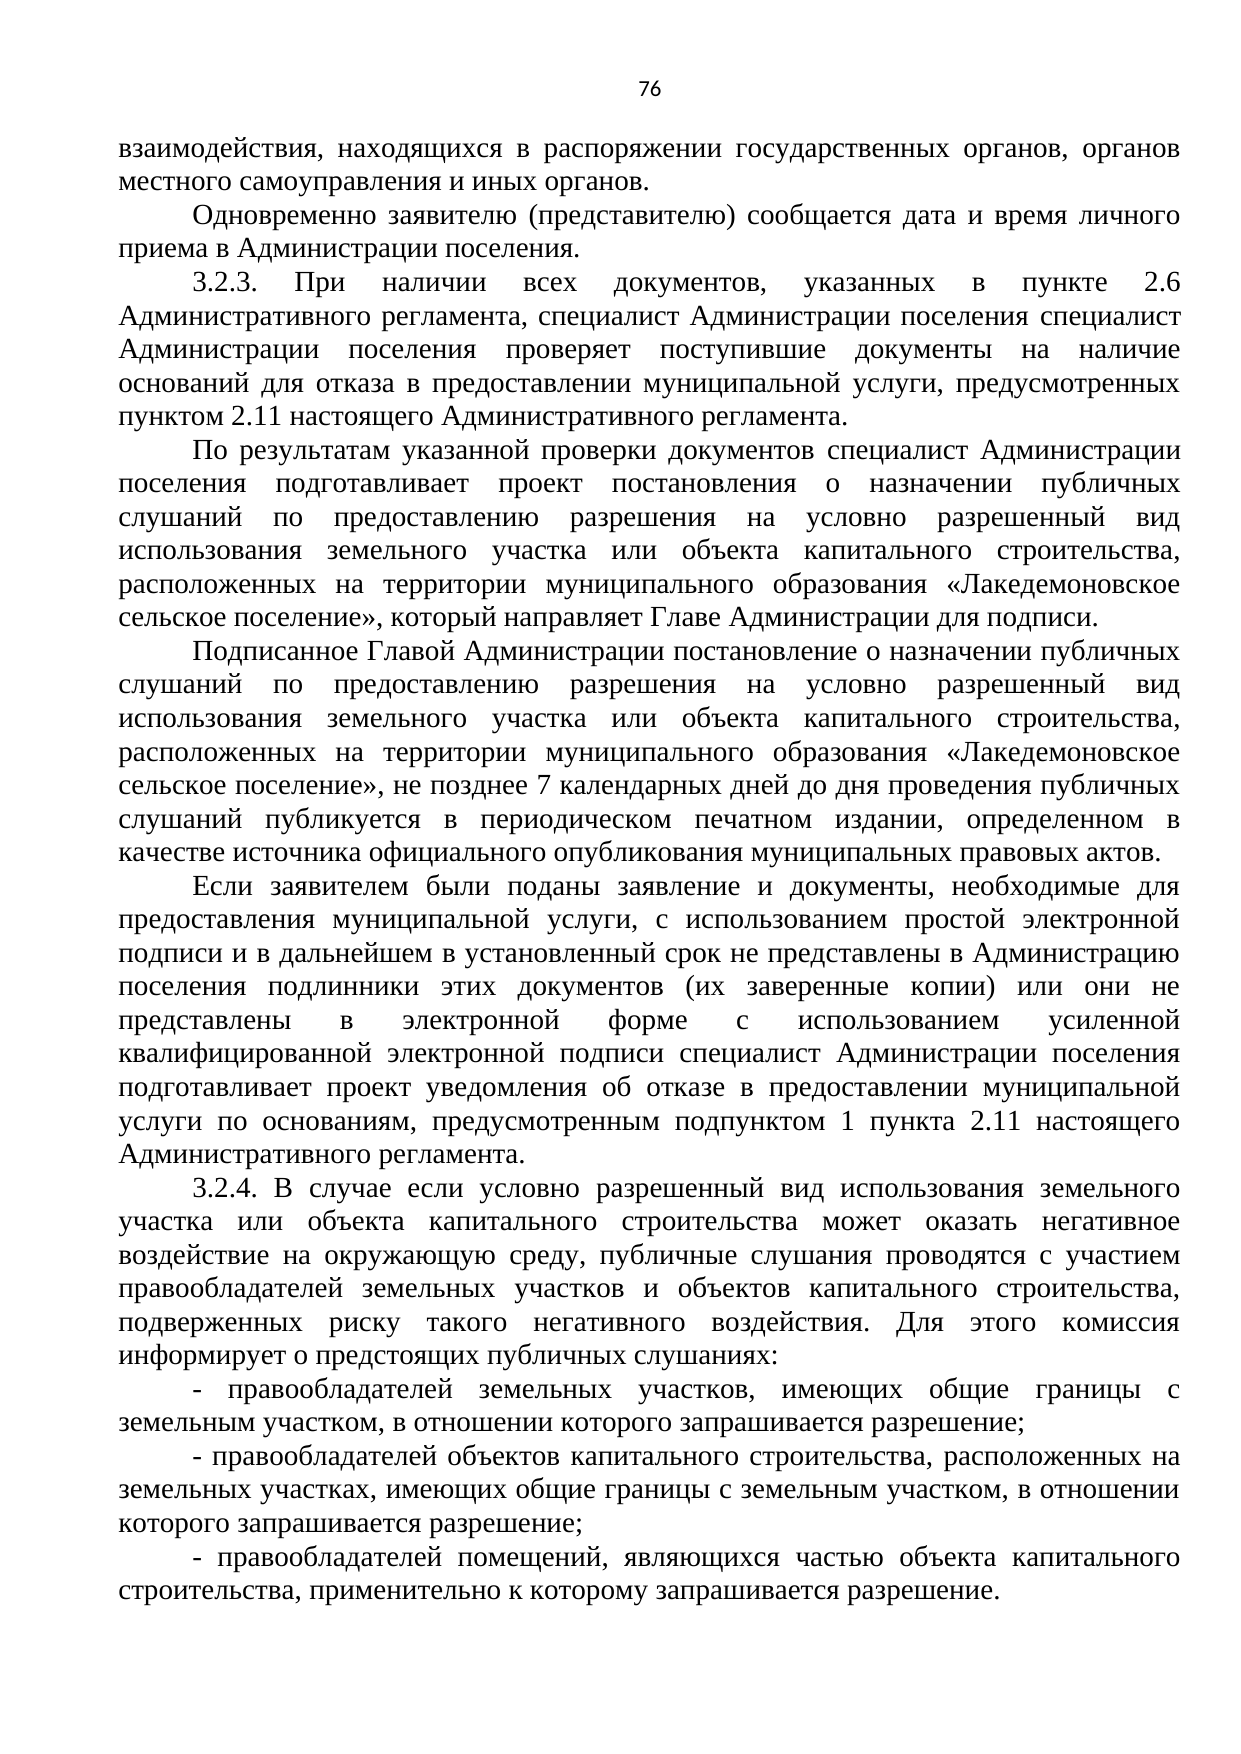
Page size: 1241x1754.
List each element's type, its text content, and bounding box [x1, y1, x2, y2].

text Одновременно заявителю (представителю) сообщается дата и время личного приема в Администрации поселения. [118, 197, 1181, 264]
text Если заявителем были поданы заявление и документы, необходимые для предоставления муниципальной услуги, с использованием простой электронной подписи и в дальнейшем в установленный срок не представлены в Администрацию поселения подлинники этих документов (их заверенные копии) или они не представлены в электронной форме с использованием усиленной квалифицированной электронной подписи специалист Администрации поселения подготавливает проект уведомления об отказе в предоставлении муниципальной услуги по основаниям, предусмотренным подпунктом 1 пункта 2.11 настоящего Административного регламента. [118, 868, 1181, 1170]
text - правообладателей объектов капитального строительства, расположенных на земельных участках, имеющих общие границы с земельным участком, в отношении которого запрашивается разрешение; [118, 1438, 1181, 1539]
text По результатам указанной проверки документов специалист Администрации поселения подготавливает проект постановления о назначении публичных слушаний по предоставлению разрешения на условно разрешенный вид использования земельного участка или объекта капитального строительства, расположенных на территории муниципального образования «Лакедемоновское сельское поселение», который направляет Главе Администрации для подписи. [118, 432, 1181, 633]
text - правообладателей земельных участков, имеющих общие границы с земельным участком, в отношении которого запрашивается разрешение; [118, 1371, 1181, 1438]
text 3.2.4. В случае если условно разрешенный вид использования земельного участка или объекта капитального строительства может оказать негативное воздействие на окружающую среду, публичные слушания проводятся с участием правообладателей земельных участков и объектов капитального строительства, подверженных риску такого негативного воздействия. Для этого комиссия информирует о предстоящих публичных слушаниях: [118, 1170, 1181, 1371]
text 3.2.3. При наличии всех документов, указанных в пункте 2.6 Административного регламента, специалист Администрации поселения специалист Администрации поселения проверяет поступившие документы на наличие оснований для отказа в предоставлении муниципальной услуги, предусмотренных пунктом 2.11 настоящего Административного регламента. [118, 264, 1181, 432]
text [118, 130, 1181, 197]
text Подписанное Главой Администрации постановление о назначении публичных слушаний по предоставлению разрешения на условно разрешенный вид использования земельного участка или объекта капитального строительства, расположенных на территории муниципального образования «Лакедемоновское сельское поселение», не позднее 7 календарных дней до дня проведения публичных слушаний публикуется в периодическом печатном издании, определенном в качестве источника официального опубликования муниципальных правовых актов. [118, 633, 1181, 868]
text - правообладателей помещений, являющихся частью объекта капитального строительства, применительно к которому запрашивается разрешение. [118, 1539, 1181, 1606]
